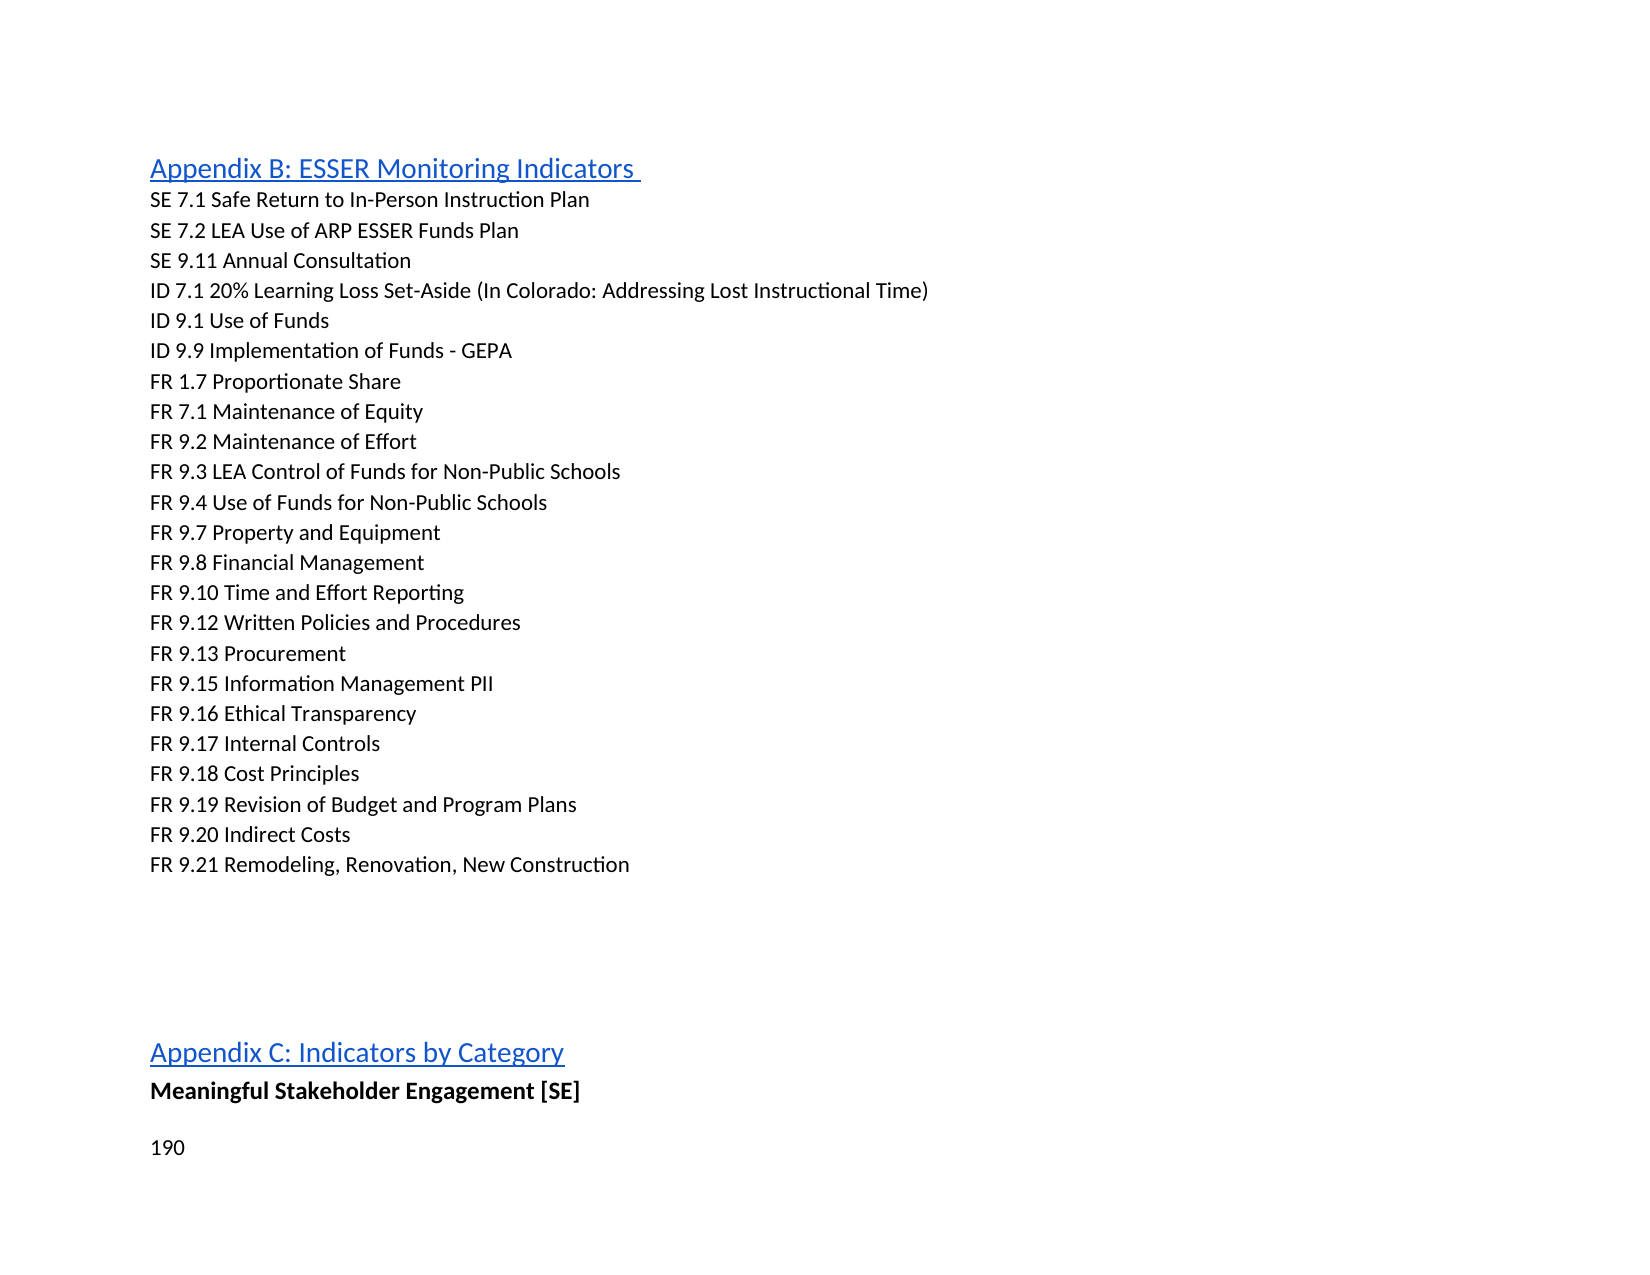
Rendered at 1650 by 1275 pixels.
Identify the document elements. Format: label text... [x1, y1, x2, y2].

text FR 9.2 Maintenance of Effort [150, 427, 1500, 455]
text FR 9.3 LEA Control of Funds for Non-Public Schools [150, 457, 1500, 486]
text FR 9.16 Ethical Transparency [150, 699, 1500, 727]
text FR 9.13 Procurement [150, 639, 1500, 667]
text SE 9.11 Annual Consultation [150, 246, 1500, 274]
text FR 9.10 Time and Effort Reporting [150, 578, 1500, 606]
text FR 9.19 Revision of Budget and Program Plans [150, 790, 1500, 818]
text FR 9.7 Property and Equipment [150, 518, 1500, 546]
subtitle Appendix C: Indicators by Category [150, 1034, 1500, 1070]
text ID 9.9 Implementation of Funds - GEPA [150, 337, 1500, 365]
text FR 9.17 Internal Controls [150, 729, 1500, 757]
text FR 9.21 Remodeling, Renovation, New Construction [150, 850, 1500, 878]
text FR 9.18 Cost Principles [150, 759, 1500, 788]
text FR 1.7 Proportionate Share [150, 367, 1500, 395]
text ID 7.1 20% Learning Loss Set-Aside (In Colorado: Addressing Lost Instructional Time) [150, 276, 1500, 304]
text Meaningful Stakeholder Engagement [SE] [150, 1076, 1500, 1106]
text ID 9.1 Use of Funds [150, 306, 1500, 334]
text FR 9.4 Use of Funds for Non-Public Schools [150, 488, 1500, 516]
text FR 9.8 Financial Management [150, 548, 1500, 576]
text SE 7.1 Safe Return to In-Person Instruction Plan [150, 186, 1500, 214]
text SE 7.2 LEA Use of ARP ESSER Funds Plan [150, 216, 1500, 244]
text FR 9.12 Written Policies and Procedures [150, 608, 1500, 637]
text FR 7.1 Maintenance of Equity [150, 397, 1500, 425]
text FR 9.15 Information Management PII [150, 669, 1500, 697]
text FR 9.20 Indirect Costs [150, 820, 1500, 848]
subtitle Appendix B: ESSER Monitoring Indicators [150, 150, 1500, 186]
